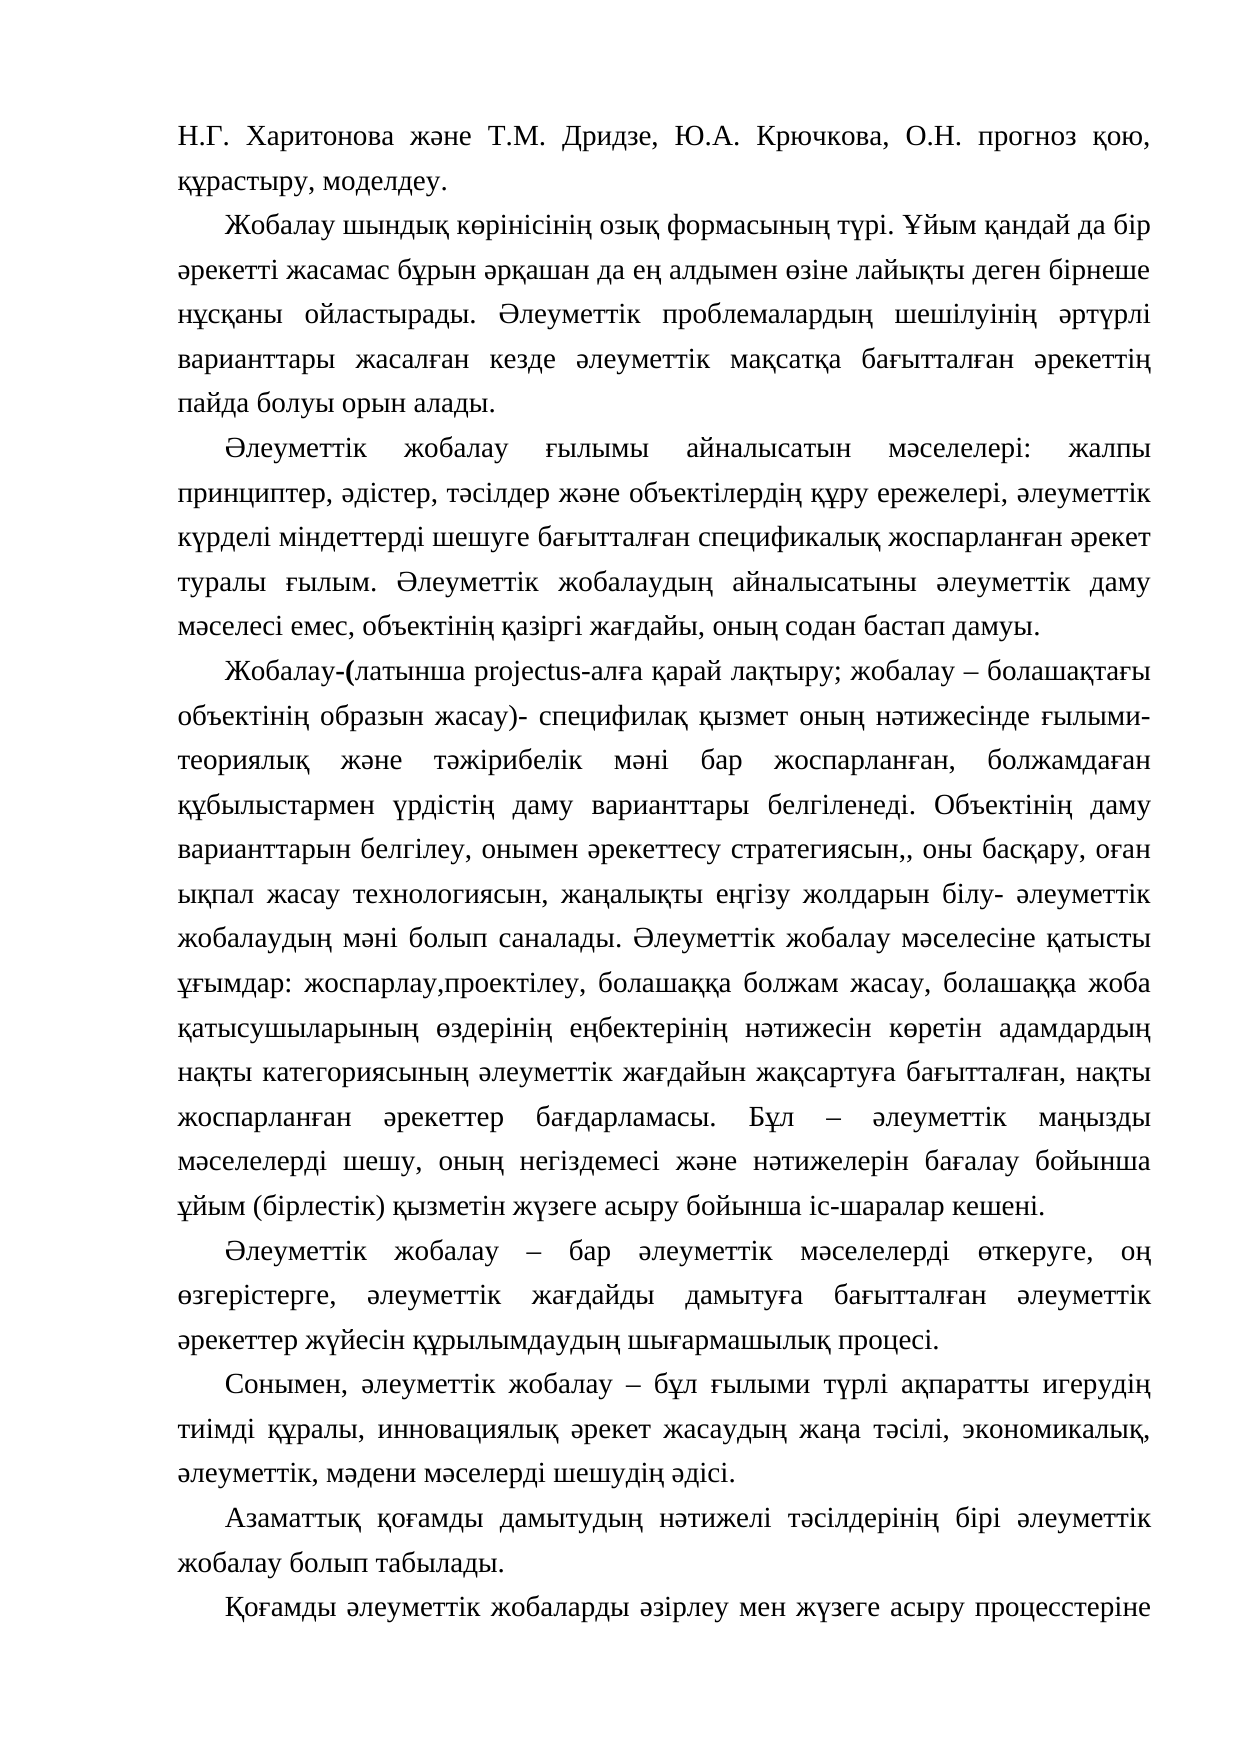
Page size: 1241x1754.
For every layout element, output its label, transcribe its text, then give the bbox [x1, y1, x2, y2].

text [177, 118, 1152, 196]
text Жобалау-(латынша projectus-алға қарай лақтыру; жобалау – болашақтағы объектінің образын жасау)- специфилақ қызмет оның нәтижесінде ғылыми-теориялық және тәжірибелік мәні бар жоспарланған, болжамдаған құбылыстармен үрдістің даму варианттары белгіленеді. Объектінің даму варианттарын белгілеу, онымен әрекеттесу стратегиясын,, оны басқару, оған ықпал жасау технологиясын, жаңалықты еңгізу жолдарын білу- әлеуметтік жобалаудың мәні болып саналады. Әлеуметтік жобалау мәселесіне қатысты ұғымдар: жоспарлау,проектілеу, болашаққа болжам жасау, болашаққа жоба қатысушыларының өздерінің еңбектерінің нәтижесін көретін адамдардың нақты категориясының әлеуметтік жағдайын жақсартуға бағытталған, нақты жоспарланған әрекеттер бағдарламасы. Бұл – әлеуметтік маңызды мәселелерді шешу, оның негіздемесі және нәтижелерін бағалау бойынша ұйым (бірлестік) қызметін жүзеге асыру бойынша іс-шаралар кешені. [177, 653, 1152, 1222]
text Сонымен, әлеуметтік жобалау – бұл ғылыми түрлі ақпаратты игерудің тиімді құралы, инновациялық әрекет жасаудың жаңа тәсілі, экономикалық, әлеуметтік, мәдени мәселерді шешудің әдісі. [177, 1366, 1152, 1489]
text Жобалау шындық көрінісінің озық формасының түрі. Ұйым қандай да бір әрекетті жасамас бұрын әрқашан да ең алдымен өзіне лайықты деген бірнеше нұсқаны ойластырады. Әлеуметтік проблемалардың шешілуінің әртүрлі варианттары жасалған кезде әлеуметтік мақсатқа бағытталған әрекеттің пайда болуы орын алады. [177, 207, 1152, 419]
text Әлеуметтік жобалау – бар әлеуметтік мәселелерді өткеруге, оң өзгерістерге, әлеуметтік жағдайды дамытуға бағытталған әлеуметтік әрекеттер жүйесін құрылымдаудың шығармашылық процесі. [177, 1233, 1152, 1355]
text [177, 1589, 1152, 1623]
text Азаматтық қоғамды дамытудың нәтижелі тәсілдерінің бірі әлеуметтік жобалау болып табылады. [177, 1500, 1152, 1578]
